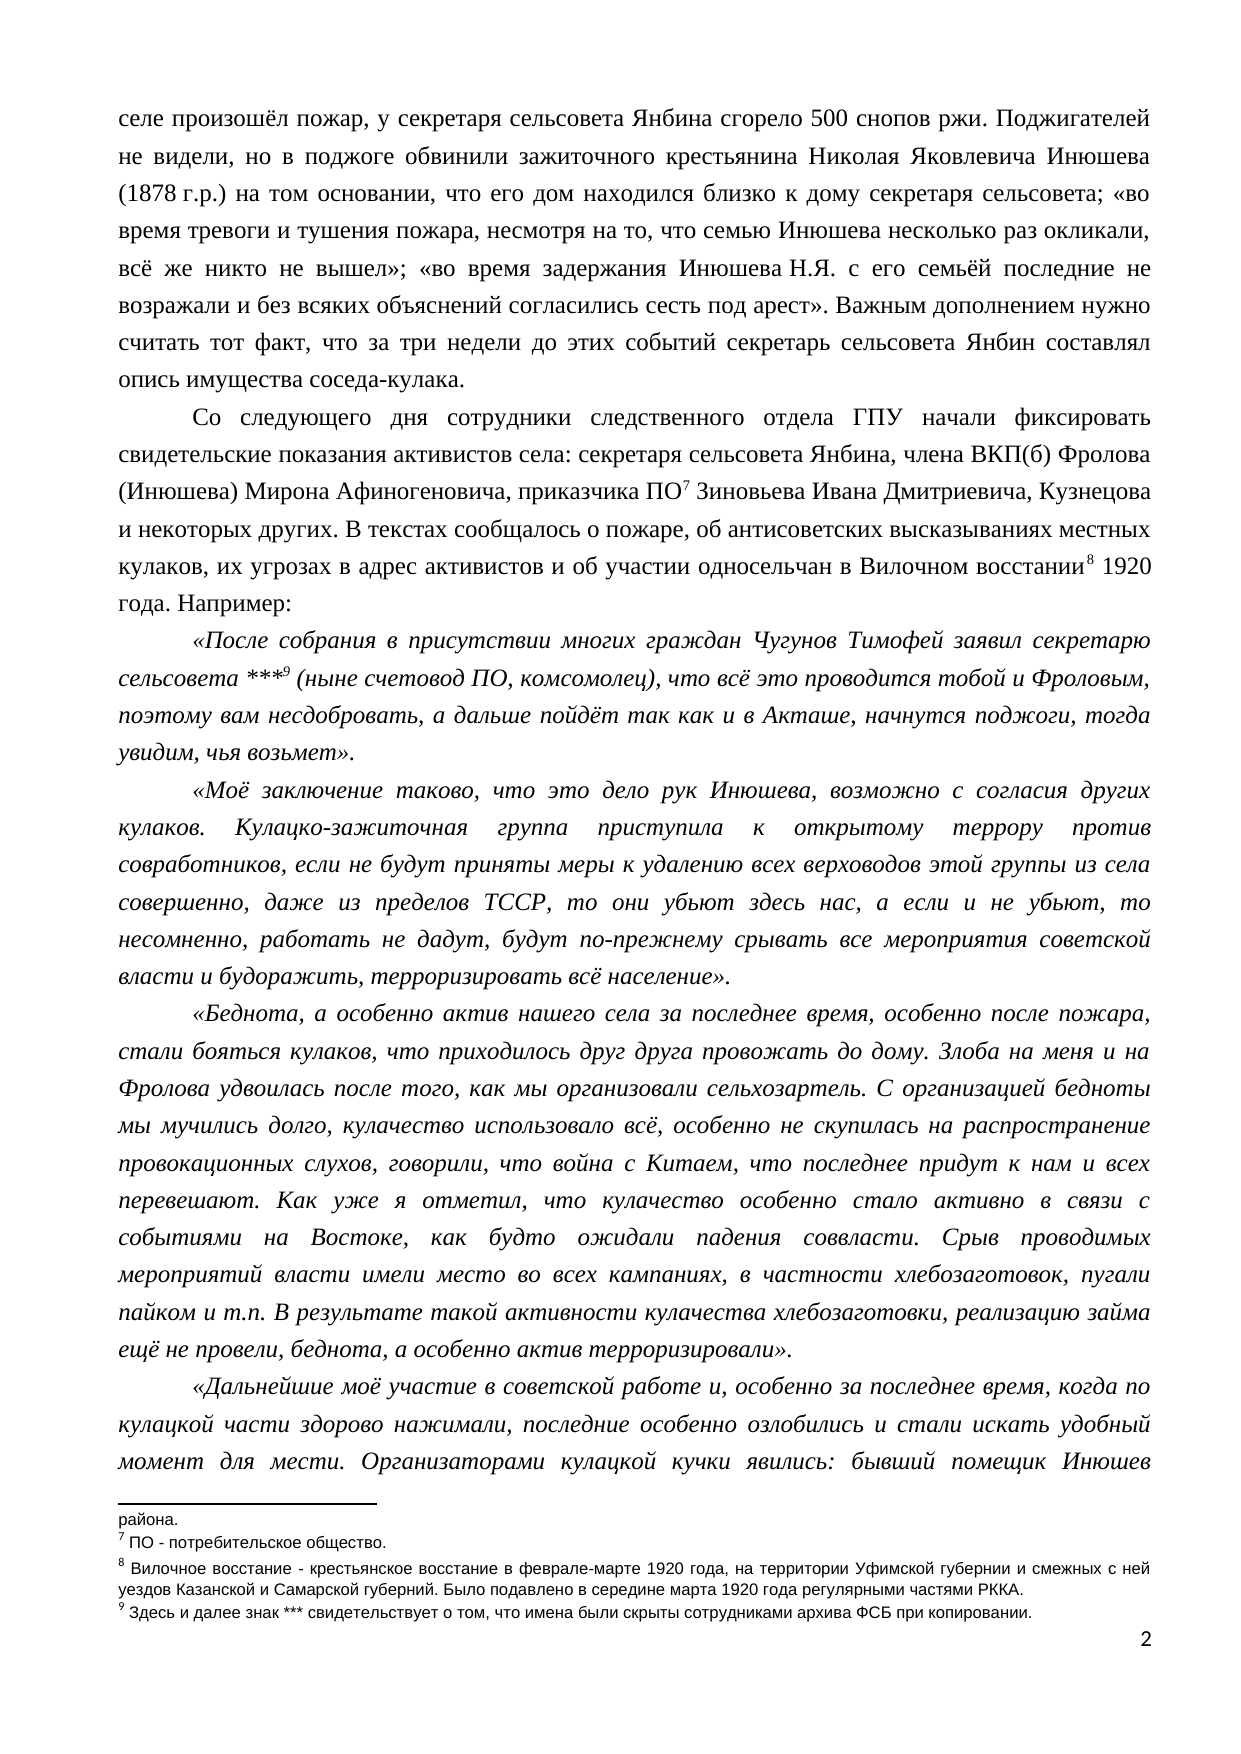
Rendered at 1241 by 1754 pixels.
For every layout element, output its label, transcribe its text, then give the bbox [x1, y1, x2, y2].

text «Моё заключение таково, что это дело рук Инюшева, возможно с согласия других кулаков. Кулацко-зажиточная группа приступила к открытому террору против совработников, если не будут приняты меры к удалению всех верховодов этой группы из села совершенно, даже из пределов ТССР, то они убьют здесь нас, а если и не убьют, то несомненно, работать не дадут, будут по-прежнему срывать все мероприятия советской власти и будоражить, терроризировать всё население». [118, 775, 1152, 990]
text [118, 1371, 1152, 1475]
text Со следующего дня сотрудники следственного отдела ГПУ начали фиксировать свидетельские показания активистов села: секретаря сельсовета Янбина, члена ВКП(б) Фролова (Инюшева) Мирона Афиногеновича, приказчика ПО Зиновьева Ивана Дмитриевича, Кузнецова и некоторых других. В текстах сообщалось о пожаре, об антисоветских высказываниях местных кулаков, их угрозах в адрес активистов и об участии односельчан в Вилочном восстании 1920 года. Например: [118, 402, 1152, 617]
text «После собрания в присутствии многих граждан Чугунов Тимофей заявил секретарю сельсовета *** (ныне счетовод ПО, комсомолец), что всё это проводится тобой и Фроловым, поэтому вам несдобровать, а дальше пойдёт так как и в Акташе, начнутся поджоги, тогда увидим, чья возьмет». [118, 626, 1152, 766]
text Из материалов архивно-следственного дела № 391 по обвинению уроженцев села Кара-Елга Акташской волости ТАССР известно, что поздним вечером 1 ноября 1929 года в этом селе произошёл пожар, у секретаря сельсовета Янбина сгорело 500 снопов ржи. Поджигателей не видели, но в поджоге обвинили зажиточного крестьянина Николая Яковлевича Инюшева (1878 г.р.) на том основании, что его дом находился близко к дому секретаря сельсовета; «во время тревоги и тушения пожара, несмотря на то, что семью Инюшева несколько раз окликали, всё же никто не вышел»; «во время задержания Инюшева Н.Я. с его семьёй последние не возражали и без всяких объяснений согласились сесть под арест». Важным дополнением нужно считать тот факт, что за три недели до этих событий секретарь сельсовета Янбин составлял опись имущества соседа-кулака. [118, 103, 1152, 393]
text «Беднота, а особенно актив нашего села за последнее время, особенно после пожара, стали бояться кулаков, что приходилось друг друга провожать до дому. Злоба на меня и на Фролова удвоилась после того, как мы организовали сельхозартель. С организацией бедноты мы мучились долго, кулачество использовало всё, особенно не скупилась на распространение провокационных слухов, говорили, что война с Китаем, что последнее придут к нам и всех перевешают. Как уже я отметил, что кулачество особенно стало активно в связи с событиями на Востоке, как будто ожидали падения соввласти. Срыв проводимых мероприятий власти имели место во всех кампаниях, в частности хлебозаготовок, пугали пайком и т.п. В результате такой активности кулачества хлебозаготовки, реализацию займа ещё не провели, беднота, а особенно актив терроризировали». [118, 998, 1152, 1363]
